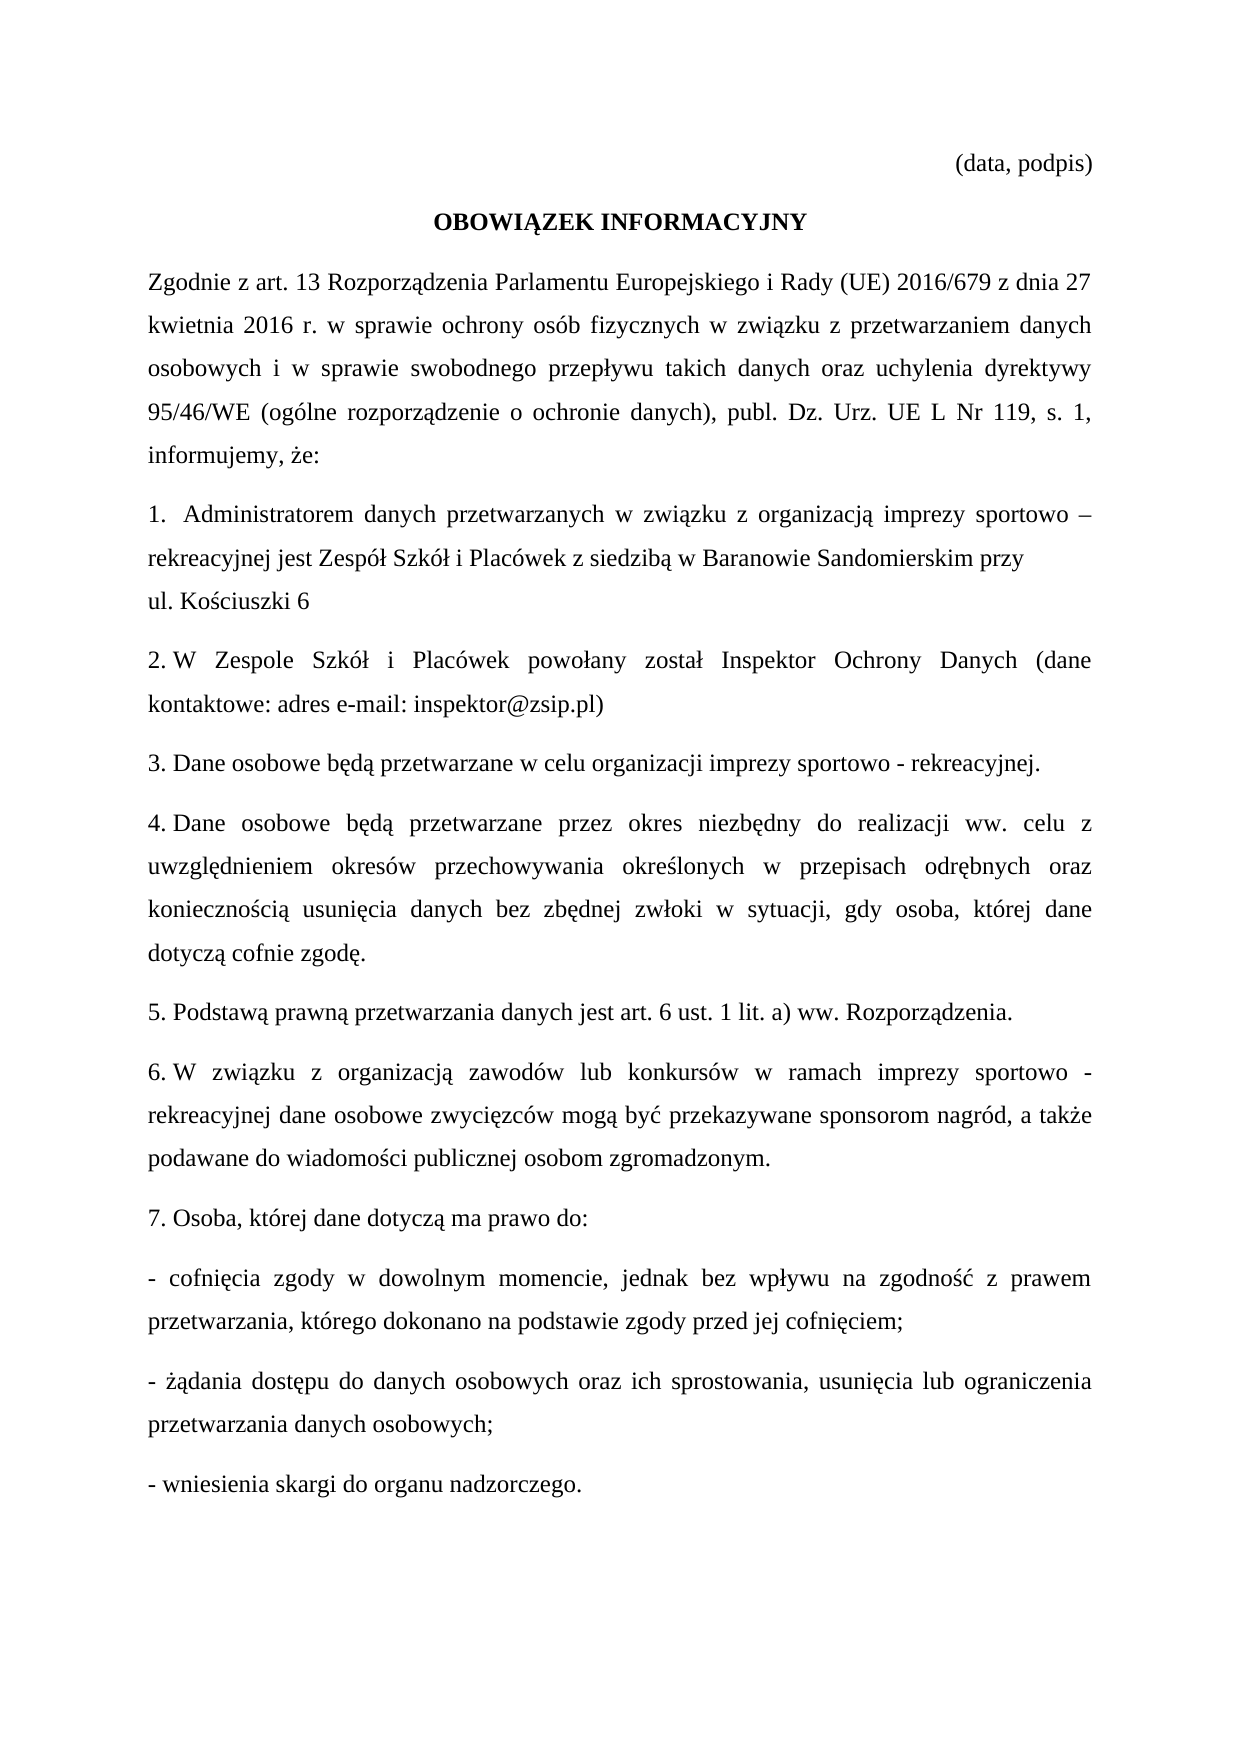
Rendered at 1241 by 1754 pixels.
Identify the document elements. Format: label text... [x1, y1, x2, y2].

list Administratorem danych przetwarzanych w związku z organizacją imprezy sportowo – rekreacyjnej jest Zespół Szkół i Placówek z siedzibą w Baranowie Sandomierskim przy ul. Kościuszki 6 [148, 499, 1093, 614]
text - wniesienia skargi do organu nadzorczego. [148, 1469, 1093, 1498]
text - żądania dostępu do danych osobowych oraz ich sprostowania, usunięcia lub ograniczenia przetwarzania danych osobowych; [148, 1366, 1093, 1438]
list Dane osobowe będą przetwarzane w celu organizacji imprezy sportowo - rekreacyjnej. [148, 748, 1093, 777]
text - cofnięcia zgody w dowolnym momencie, jednak bez wpływu na zgodność z prawem przetwarzania, którego dokonano na podstawie zgody przed jej cofnięciem; [148, 1263, 1093, 1335]
text Zgodnie z art. 13 Rozporządzenia Parlamentu Europejskiego i Rady (UE) 2016/679 z dnia 27 kwietnia 2016 r. w sprawie ochrony osób fizycznych w związku z przetwarzaniem danych osobowych i w sprawie swobodnego przepływu takich danych oraz uchylenia dyrektywy 95/46/WE (ogólne rozporządzenie o ochronie danych), publ. Dz. Urz. UE L Nr 119, s. 1, informujemy, że: [148, 267, 1093, 468]
text (data, podpis) [148, 148, 1093, 176]
list Osoba, której dane dotyczą ma prawo do: [148, 1203, 1093, 1232]
list W związku z organizacją zawodów lub konkursów w ramach imprezy sportowo - rekreacyjnej dane osobowe zwycięzców mogą być przekazywane sponsorom nagród, a także podawane do wiadomości publicznej osobom zgromadzonym. [148, 1057, 1093, 1172]
list Podstawą prawną przetwarzania danych jest art. 6 ust. 1 lit. a) ww. Rozporządzenia. [148, 997, 1093, 1026]
list Dane osobowe będą przetwarzane przez okres niezbędny do realizacji ww. celu z uwzględnieniem okresów przechowywania określonych w przepisach odrębnych oraz koniecznością usunięcia danych bez zbędnej zwłoki w sytuacji, gdy osoba, której dane dotyczą cofnie zgodę. [148, 808, 1093, 966]
text OBOWIĄZEK INFORMACYJNY [148, 207, 1093, 236]
list W Zespole Szkół i Placówek powołany został Inspektor Ochrony Danych (dane kontaktowe: adres e-mail: inspektor@zsip.pl) [148, 646, 1093, 717]
